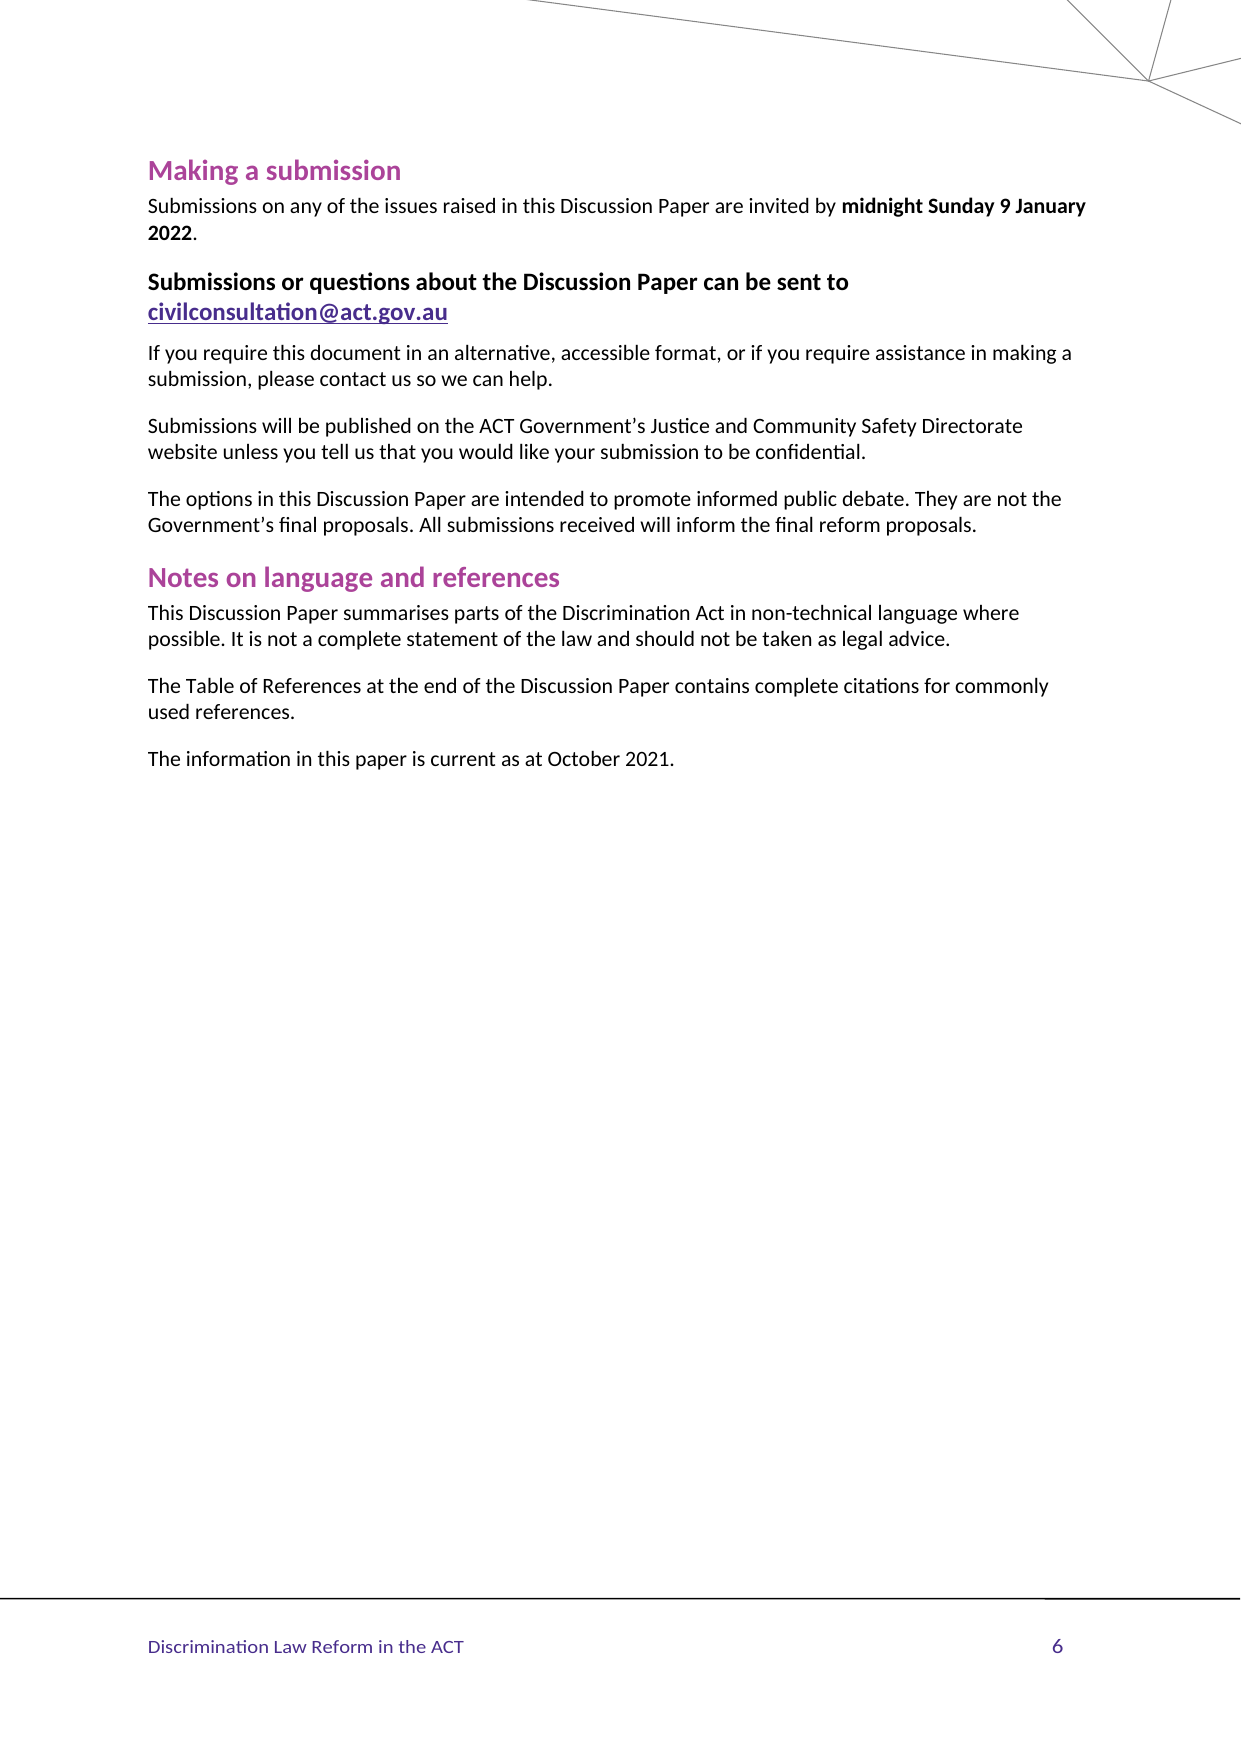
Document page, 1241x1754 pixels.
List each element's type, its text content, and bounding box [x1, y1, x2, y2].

subtitle Notes on language and references [148, 562, 1092, 594]
text This Discussion Paper summarises parts of the Discrimination Act in non-technical language where possible. It is not a complete statement of the law and should not be taken as legal advice. [148, 600, 1092, 652]
text If you require this document in an alternative, accessible format, or if you require assistance in making a submission, please contact us so we can help. [148, 339, 1092, 392]
subtitle Making a submission [148, 156, 1092, 187]
text The options in this Discussion Paper are intended to promote informed public debate. They are not the Government’s final proposals. All submissions received will inform the final reform proposals. [148, 485, 1092, 537]
text Submissions on any of the issues raised in this Discussion Paper are invited by midnight Sunday 9 January 2022. [148, 193, 1092, 245]
text Submissions will be published on the ACT Government’s Justice and Community Safety Directorate website unless you tell us that you would like your submission to be confidential. [148, 412, 1092, 464]
text The information in this paper is current as at October 2021. [148, 746, 1092, 772]
subtitle Submissions or questions about the Discussion Paper can be sent to civilconsultation@act.gov.au [148, 266, 1092, 327]
text The Table of References at the end of the Discussion Paper contains complete citations for commonly used references. [148, 673, 1092, 725]
